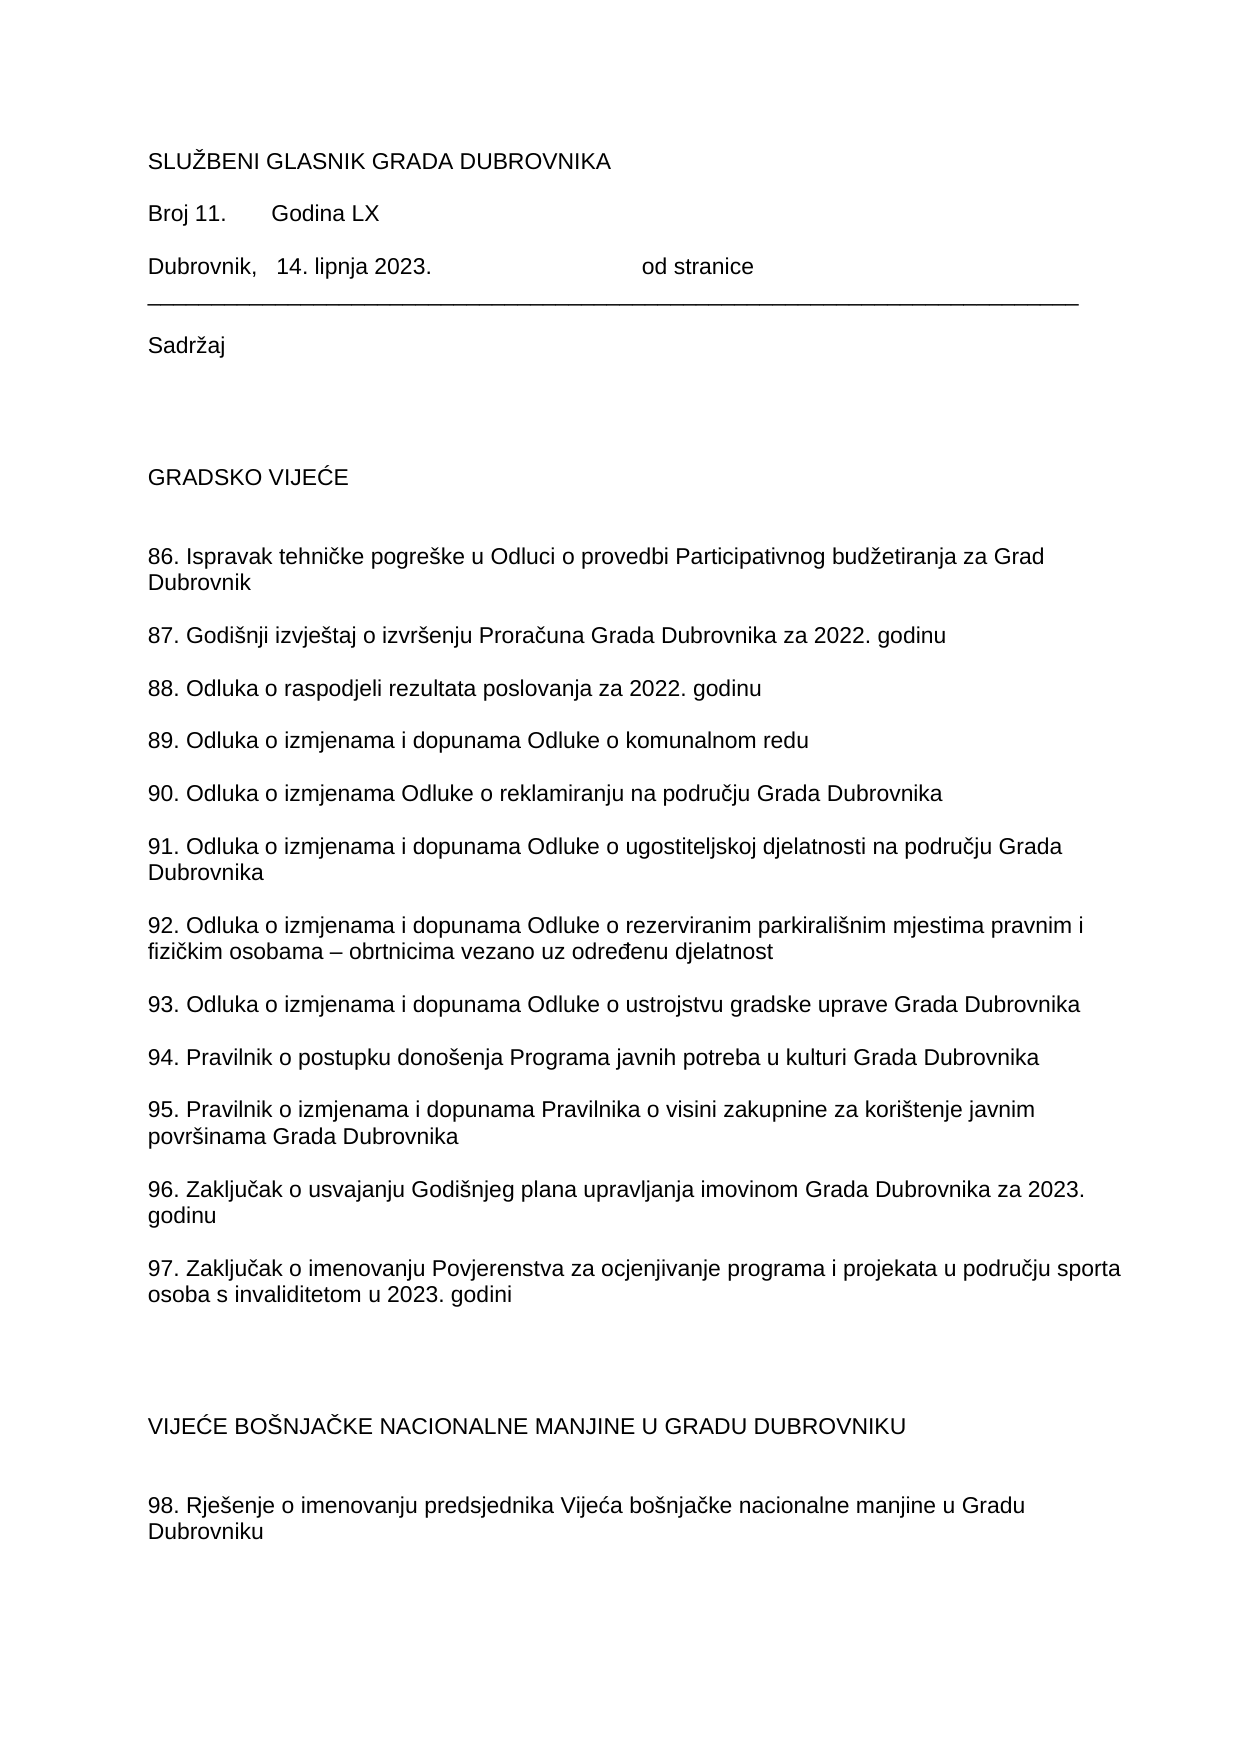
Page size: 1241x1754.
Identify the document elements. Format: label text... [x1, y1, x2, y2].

text 91. Odluka o izmjenama i dopunama Odluke o ugostiteljskoj djelatnosti na području Grada Dubrovnika [148, 833, 1137, 886]
text 97. Zaključak o imenovanju Povjerenstva za ocjenjivanje programa i projekata u području sporta osoba s invaliditetom u 2023. godini [148, 1254, 1137, 1307]
text 95. Pravilnik o izmjenama i dopunama Pravilnika o visini zakupnine za korištenje javnim površinama Grada Dubrovnika [148, 1096, 1137, 1149]
text GRADSKO VIJEĆE [148, 464, 1137, 490]
text 98. Rješenje o imenovanju predsjednika Vijeća bošnjačke nacionalne manjine u Gradu Dubrovniku [148, 1492, 1137, 1544]
text VIJEĆE BOŠNJAČKE NACIONALNE MANJINE U GRADU DUBROVNIKU [148, 1413, 1137, 1439]
text Dubrovnik, 14. lipnja 2023. od stranice [148, 253, 1137, 279]
text 92. Odluka o izmjenama i dopunama Odluke o rezerviranim parkirališnim mjestima pravnim i fizičkim osobama – obrtnicima vezano uz određenu djelatnost [148, 912, 1137, 965]
text 93. Odluka o izmjenama i dopunama Odluke o ustrojstvu gradske uprave Grada Dubrovnika [148, 991, 1137, 1017]
text 89. Odluka o izmjenama i dopunama Odluke o komunalnom redu [148, 727, 1137, 754]
text 86. Ispravak tehničke pogreške u Odluci o provedbi Participativnog budžetiranja za Grad Dubrovnik [148, 543, 1137, 596]
text 96. Zaključak o usvajanju Godišnjeg plana upravljanja imovinom Grada Dubrovnika za 2023. godinu [148, 1176, 1137, 1228]
text 94. Pravilnik o postupku donošenja Programa javnih potreba u kulturi Grada Dubrovnika [148, 1044, 1137, 1070]
text SLUŽBENI GLASNIK GRADA DUBROVNIKA [148, 148, 1137, 174]
text Broj 11. Godina LX [148, 200, 1137, 227]
text Sadržaj [148, 332, 1137, 358]
text 88. Odluka o raspodjeli rezultata poslovanja za 2022. godinu [148, 675, 1137, 701]
text 90. Odluka o izmjenama Odluke o reklamiranju na području Grada Dubrovnika [148, 780, 1137, 807]
text _________________________________________________________________________ [148, 279, 1137, 306]
text 87. Godišnji izvještaj o izvršenju Proračuna Grada Dubrovnika za 2022. godinu [148, 622, 1137, 648]
